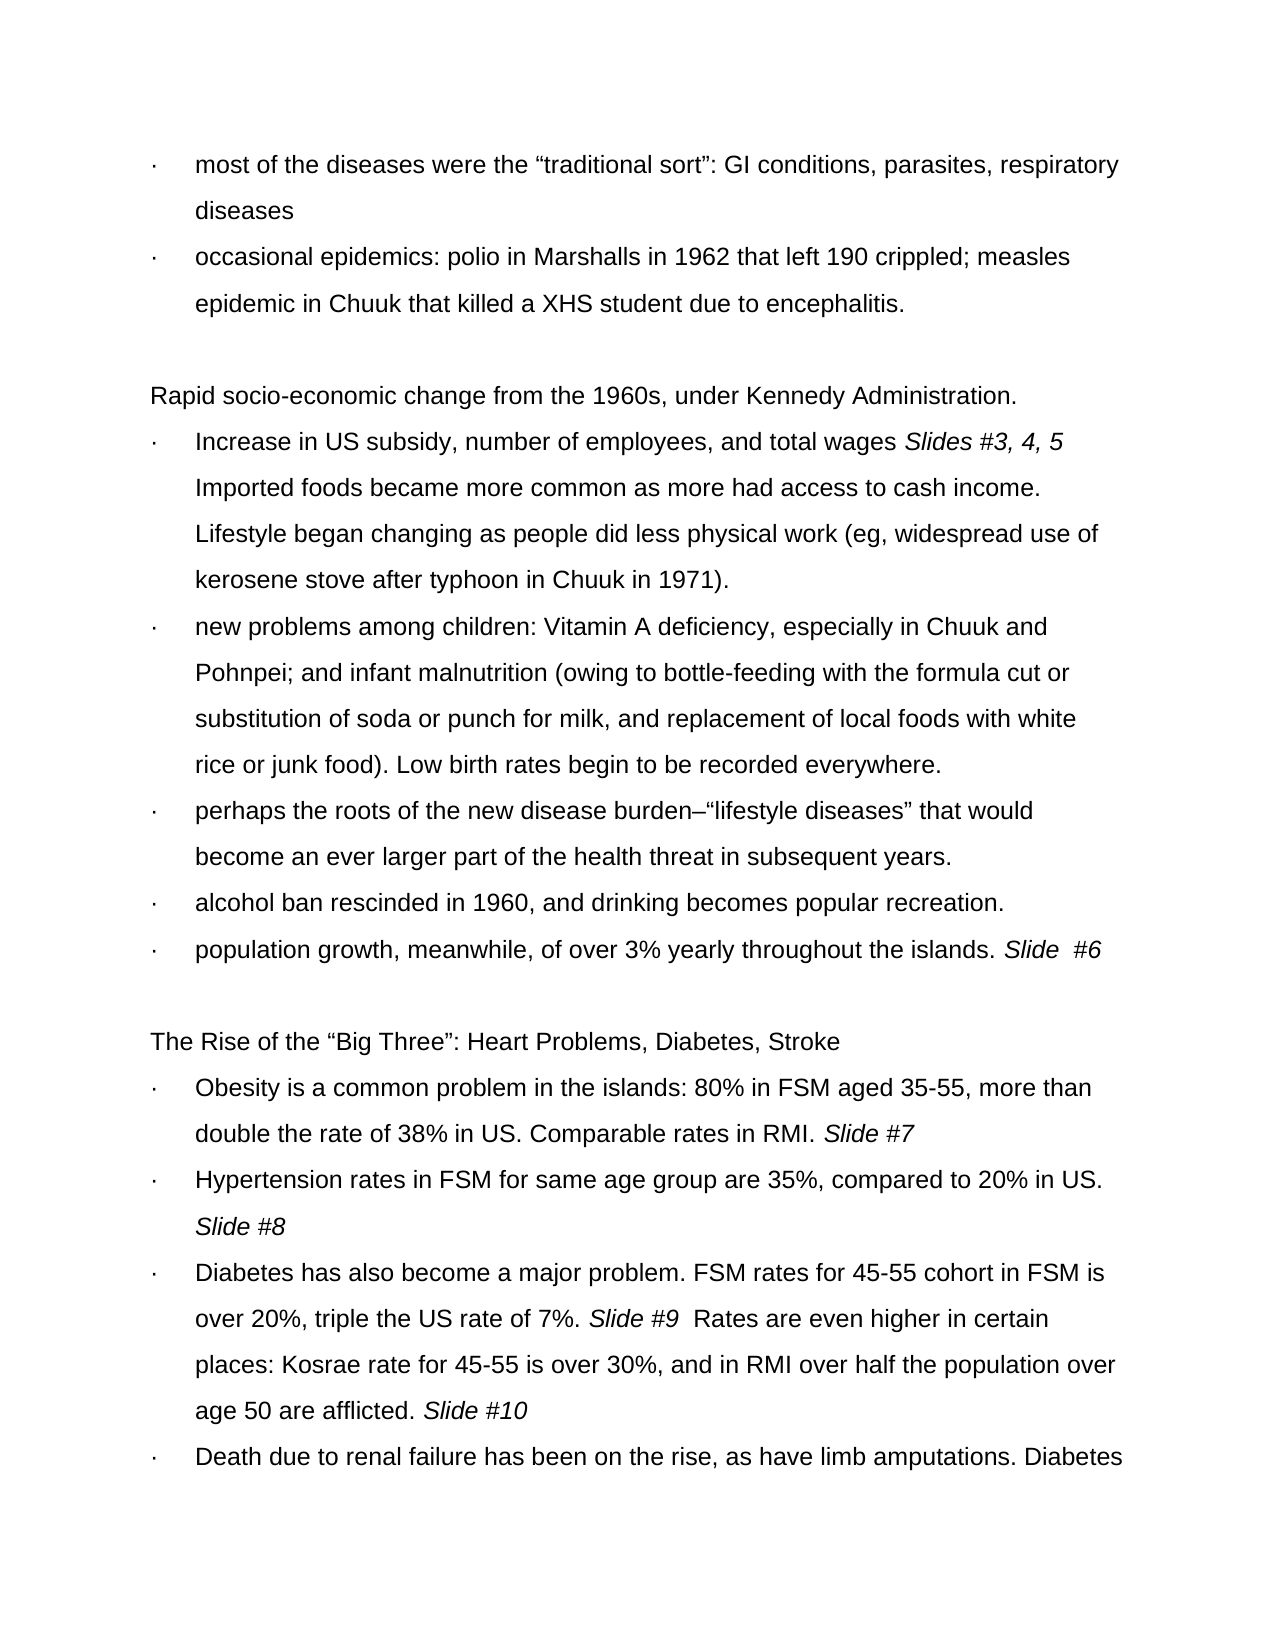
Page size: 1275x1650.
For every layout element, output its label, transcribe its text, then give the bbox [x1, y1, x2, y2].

list Hypertension rates in FSM for same age group are 35%, compared to 20% in US. Slide #8 [150, 1165, 1125, 1240]
list alcohol ban rescinded in 1960, and drinking becomes popular recreation. [150, 888, 1125, 917]
list occasional epidemics: polio in Marshalls in 1962 that left 190 crippled; measles epidemic in Chuuk that killed a XHS student due to encephalitis. [150, 242, 1125, 317]
text Rapid socio-economic change from the 1960s, under Kennedy Administration. [150, 381, 1125, 410]
text The Rise of the “Big Three”: Heart Problems, Diabetes, Stroke [150, 1027, 1125, 1056]
list most of the diseases were the “traditional sort”: GI conditions, parasites, respiratory diseases [150, 150, 1125, 225]
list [150, 1442, 1125, 1471]
list Diabetes has also become a major problem. FSM rates for 45-55 cohort in FSM is over 20%, triple the US rate of 7%. Slide #9 Rates are even higher in certain places: Kosrae rate for 45-55 is over 30%, and in RMI over half the population over age 50 are afflicted. Slide #10 [150, 1257, 1125, 1425]
list population growth, meanwhile, of over 3% yearly throughout the islands. Slide #6 [150, 934, 1125, 963]
list perhaps the roots of the new disease burden–“lifestyle diseases” that would become an ever larger part of the health threat in subsequent years. [150, 796, 1125, 871]
list new problems among children: Vitamin A deficiency, especially in Chuuk and Pohnpei; and infant malnutrition (owing to bottle-feeding with the formula cut or substitution of soda or punch for milk, and replacement of local foods with white rice or junk food). Low birth rates begin to be recorded everywhere. [150, 611, 1125, 779]
list Obesity is a common problem in the islands: 80% in FSM aged 35-55, more than double the rate of 38% in US. Comparable rates in RMI. Slide #7 [150, 1073, 1125, 1148]
list Increase in US subsidy, number of employees, and total wages Slides #3, 4, 5 Imported foods became more common as more had access to cash income. Lifestyle began changing as people did less physical work (eg, widespread use of kerosene stove after typhoon in Chuuk in 1971). [150, 427, 1125, 594]
